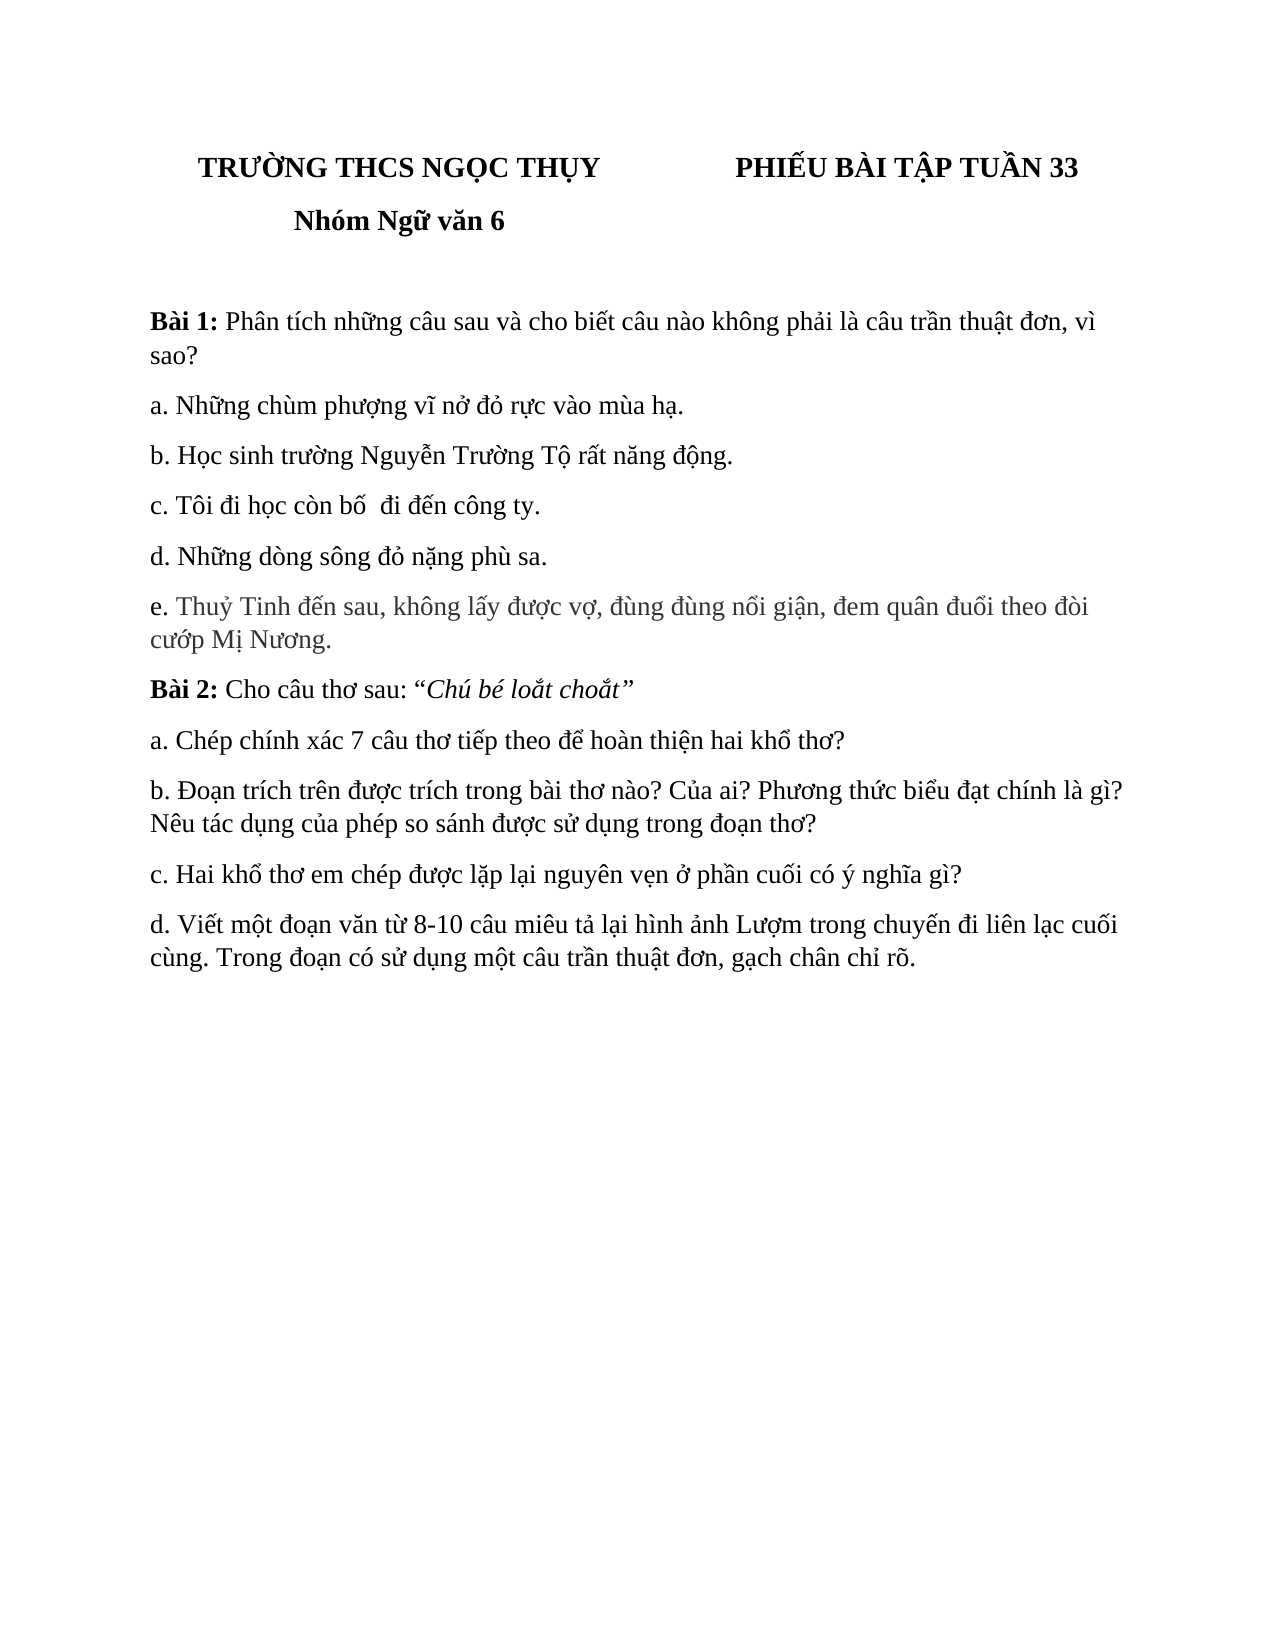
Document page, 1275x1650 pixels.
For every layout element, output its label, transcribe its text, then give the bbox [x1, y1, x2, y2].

table_header TRƯỜNG THCS NGỌC THỤY Nhóm Ngữ văn 6 [150, 150, 648, 255]
text b. Đoạn trích trên được trích trong bài thơ nào? Của ai? Phương thức biểu đạt chính là gì? Nêu tác dụng của phép so sánh được sử dụng trong đoạn thơ? [150, 774, 1125, 839]
text c. Hai khổ thơ em chép được lặp lại nguyên vẹn ở phần cuối có ý nghĩa gì? [150, 858, 1125, 889]
text b. Học sinh trường Nguyễn Trường Tộ rất năng động. [150, 439, 1125, 470]
text a. Những chùm phượng vĩ nở đỏ rực vào mùa hạ. [150, 389, 1125, 420]
text d. Những dòng sông đỏ nặng phù sa. [150, 540, 1125, 571]
text a. Chép chính xác 7 câu thơ tiếp theo để hoàn thiện hai khổ thơ? [150, 724, 1125, 755]
text Bài 1: Phân tích những câu sau và cho biết câu nào không phải là câu trần thuật đơn, vì sao? [150, 305, 1125, 370]
text c. Tôi đi học còn bố đi đến công ty. [150, 489, 1125, 521]
text d. Viết một đoạn văn từ 8-10 câu miêu tả lại hình ảnh Lượm trong chuyến đi liên lạc cuối cùng. Trong đoạn có sử dụng một câu trần thuật đơn, gạch chân chỉ rõ. [150, 908, 1125, 973]
text Bài 2: Cho câu thơ sau: “Chú bé loắt choắt” [150, 674, 1125, 705]
text e. Thuỷ Tinh đến sau, không lấy được vợ, đùng đùng nổi giận, đem quân đuổi theo đòi cướp Mị Nương. [150, 590, 1125, 654]
table_header PHIẾU BÀI TẬP TUẦN 33 [649, 150, 1165, 255]
